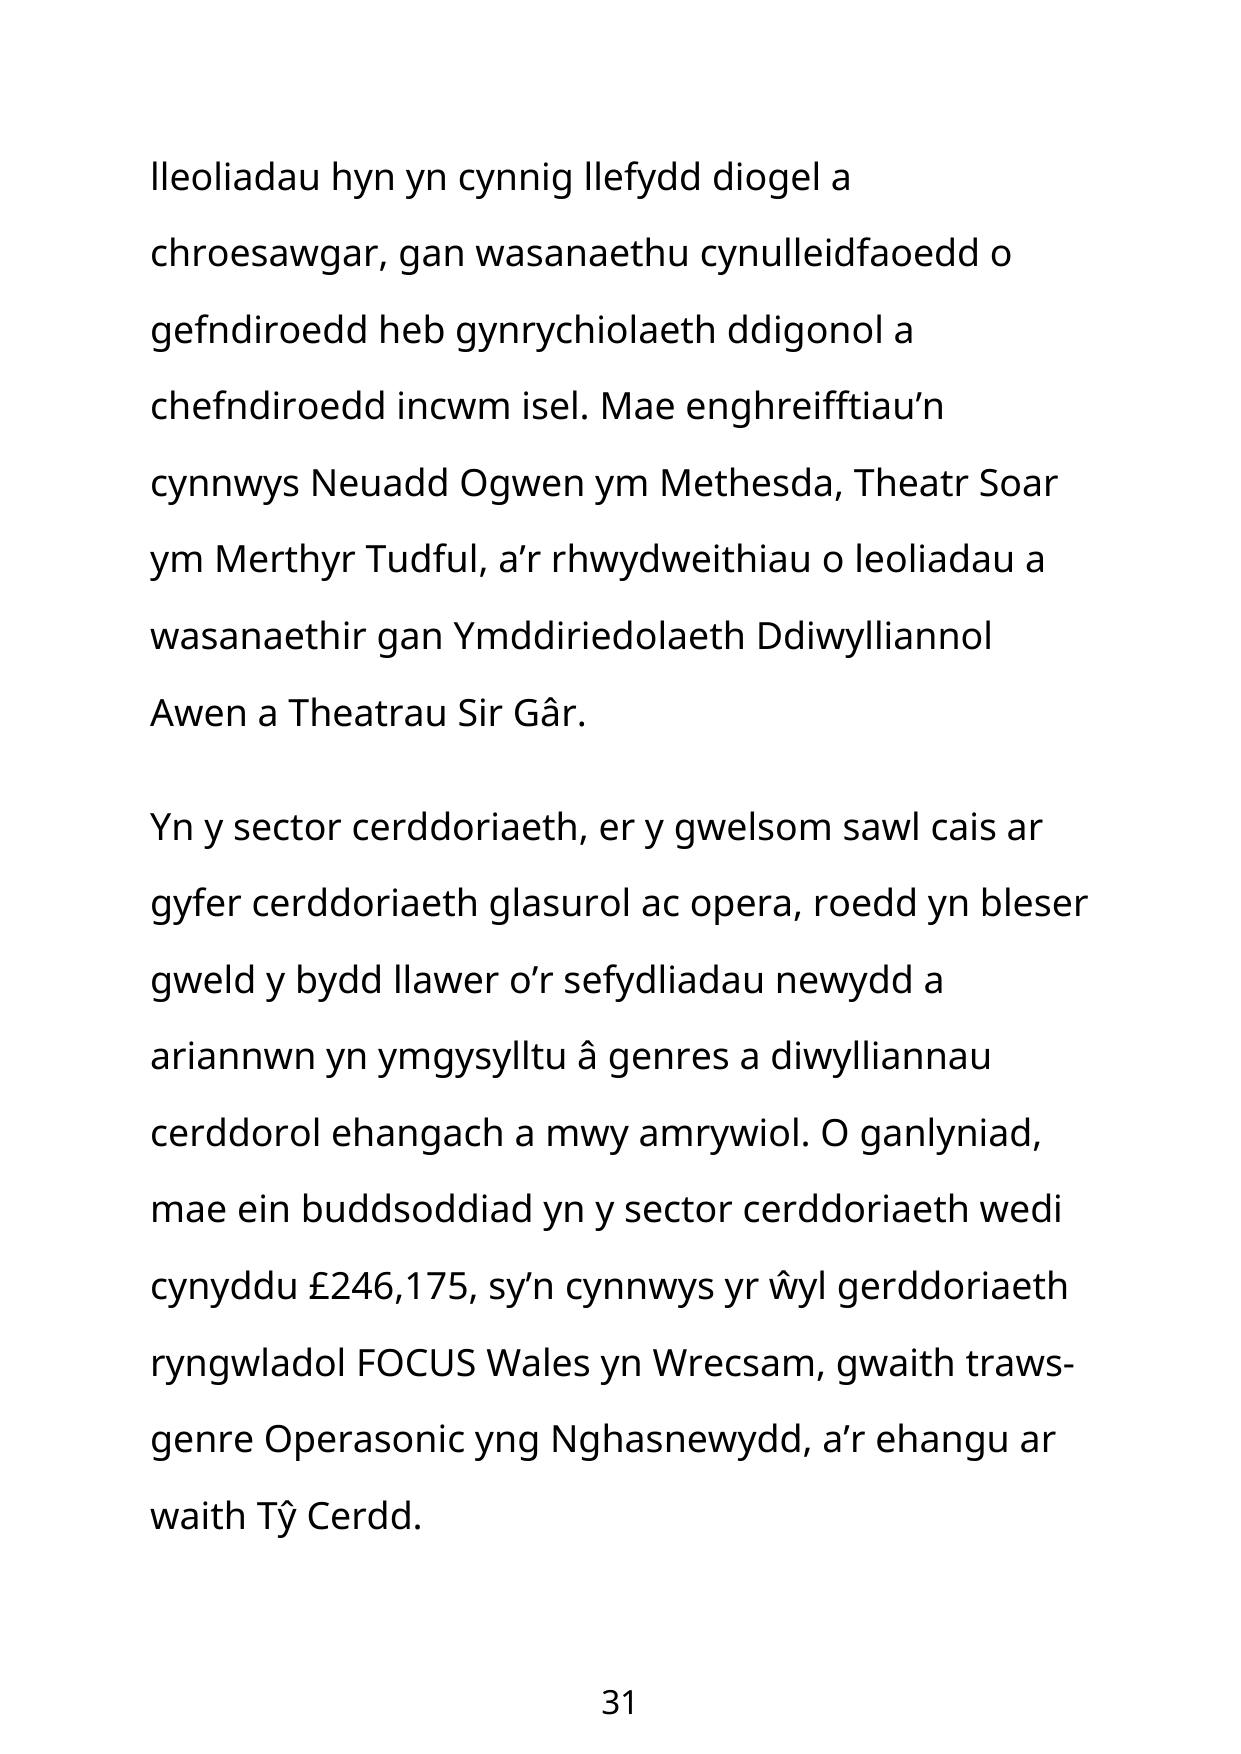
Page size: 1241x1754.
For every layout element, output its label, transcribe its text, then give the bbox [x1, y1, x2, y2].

text Yn y sector cerddoriaeth, er y gwelsom sawl cais ar gyfer cerddoriaeth glasurol ac opera, roedd yn bleser gweld y bydd llawer o’r sefydliadau newydd a ariannwn yn ymgysylltu â genres a diwylliannau cerddorol ehangach a mwy amrywiol. O ganlyniad, mae ein buddsoddiad yn y sector cerddoriaeth wedi cynyddu £246,175, sy’n cynnwys yr ŵyl gerddoriaeth ryngwladol FOCUS Wales yn Wrecsam, gwaith traws-genre Operasonic yng Nghasnewydd, a’r ehangu ar waith Tŷ Cerdd. [150, 800, 1090, 1540]
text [150, 150, 1090, 737]
